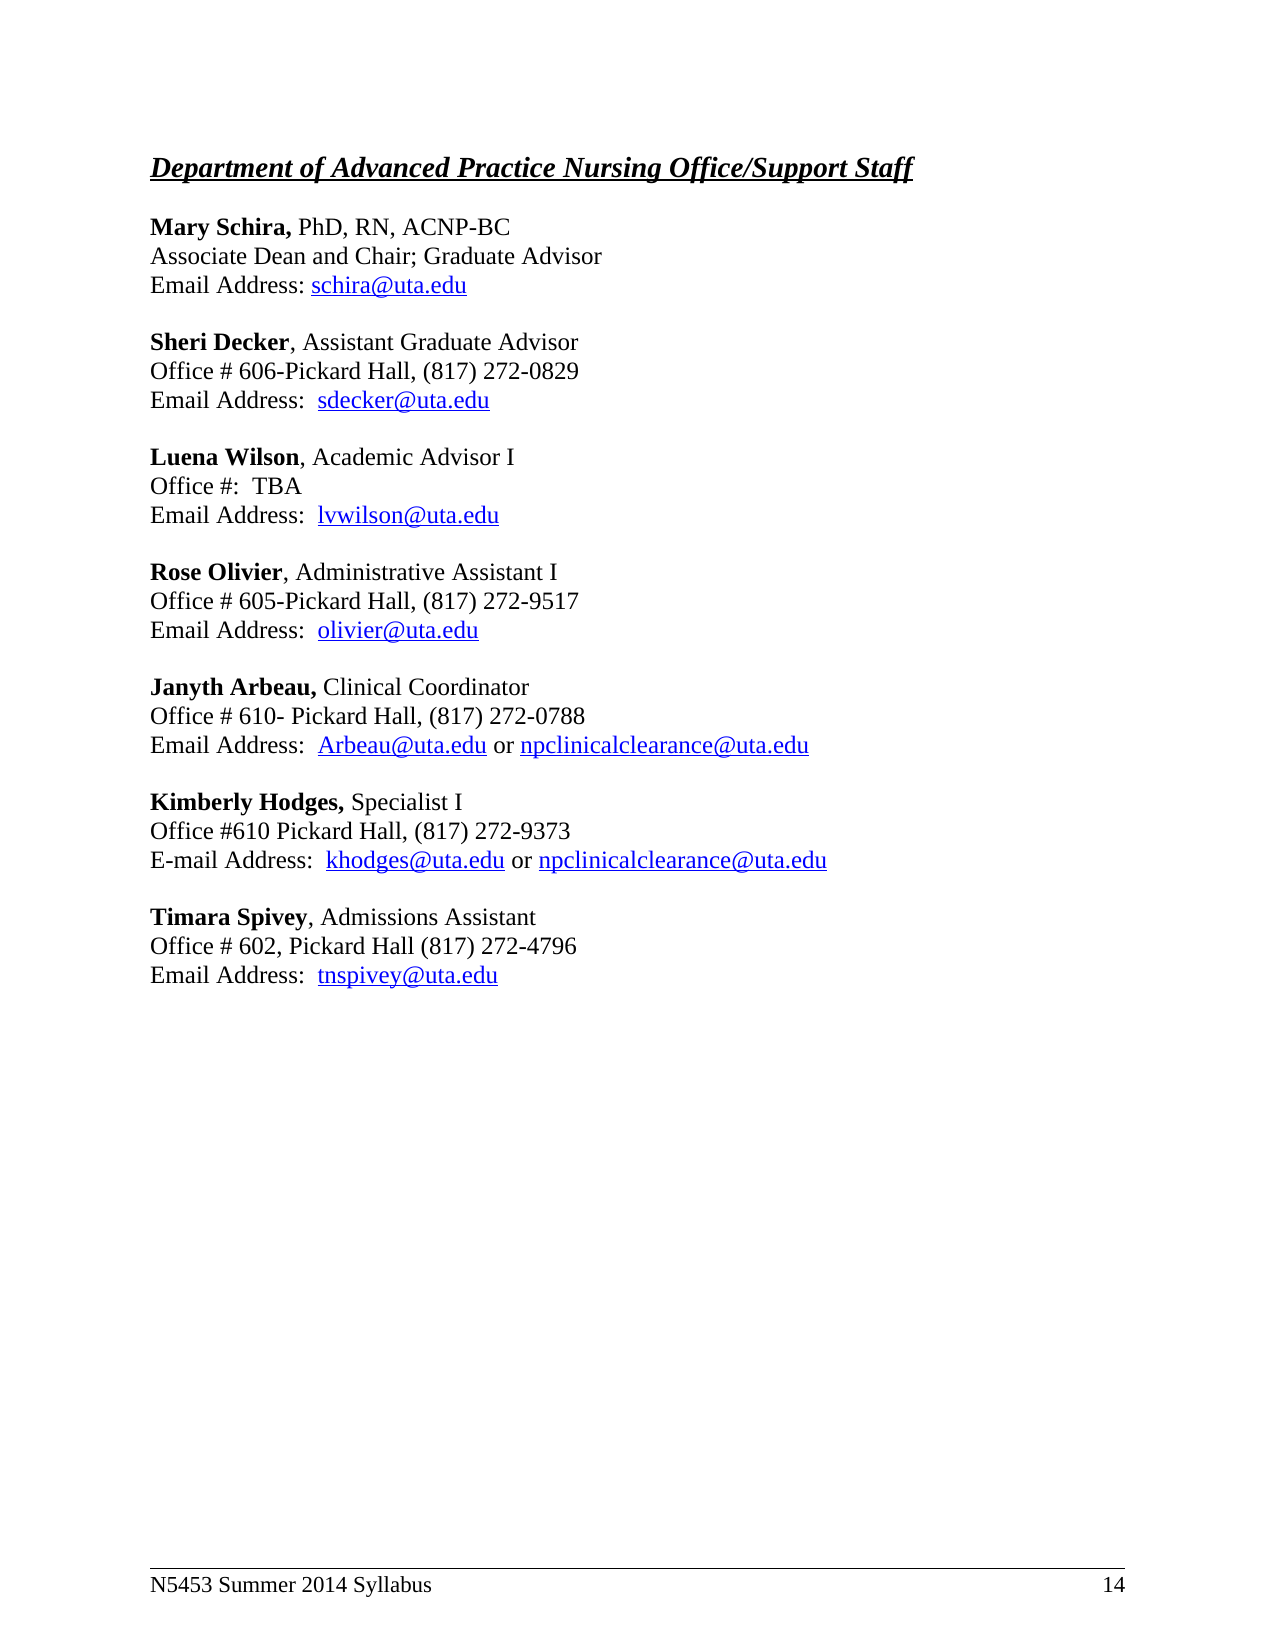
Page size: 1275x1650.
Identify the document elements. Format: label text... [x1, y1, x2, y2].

text Kimberly Hodges, Specialist I [150, 787, 1125, 816]
text E-mail Address: khodges@uta.edu or npclinicalclearance@uta.edu [150, 845, 1125, 873]
text Mary Schira, PhD, RN, ACNP-BC [150, 212, 1125, 241]
text Department of Advanced Practice Nursing Office/Support Staff [150, 150, 1125, 183]
text Office #610 Pickard Hall, (817) 272-9373 [150, 816, 1125, 845]
text Email Address: tnspivey@uta.edu [150, 960, 1125, 988]
text Timara Spivey, Admissions Assistant [150, 902, 1125, 931]
text Office # 602, Pickard Hall (817) 272-4796 [150, 931, 1125, 960]
text Rose Olivier, Administrative Assistant I [150, 557, 1125, 586]
text Sheri Decker, Assistant Graduate Advisor [150, 327, 1125, 356]
text Office # 610- Pickard Hall, (817) 272-0788 [150, 701, 1125, 730]
text Office # 606-Pickard Hall, (817) 272-0829 [150, 356, 1125, 385]
text Email Address: sdecker@uta.edu [150, 385, 1125, 413]
text Luena Wilson, Academic Advisor I [150, 442, 1125, 471]
text Email Address: lvwilson@uta.edu [150, 500, 1125, 528]
text Office # 605-Pickard Hall, (817) 272-9517 [150, 586, 1125, 615]
text Associate Dean and Chair; Graduate Advisor [150, 241, 1125, 270]
text Email Address: Arbeau@uta.edu or npclinicalclearance@uta.edu [150, 730, 1125, 758]
text Janyth Arbeau, Clinical Coordinator [150, 672, 1125, 701]
text Email Address: schira@uta.edu [150, 270, 1125, 298]
text Email Address: olivier@uta.edu [150, 615, 1125, 643]
text Office #: TBA [150, 471, 1125, 500]
